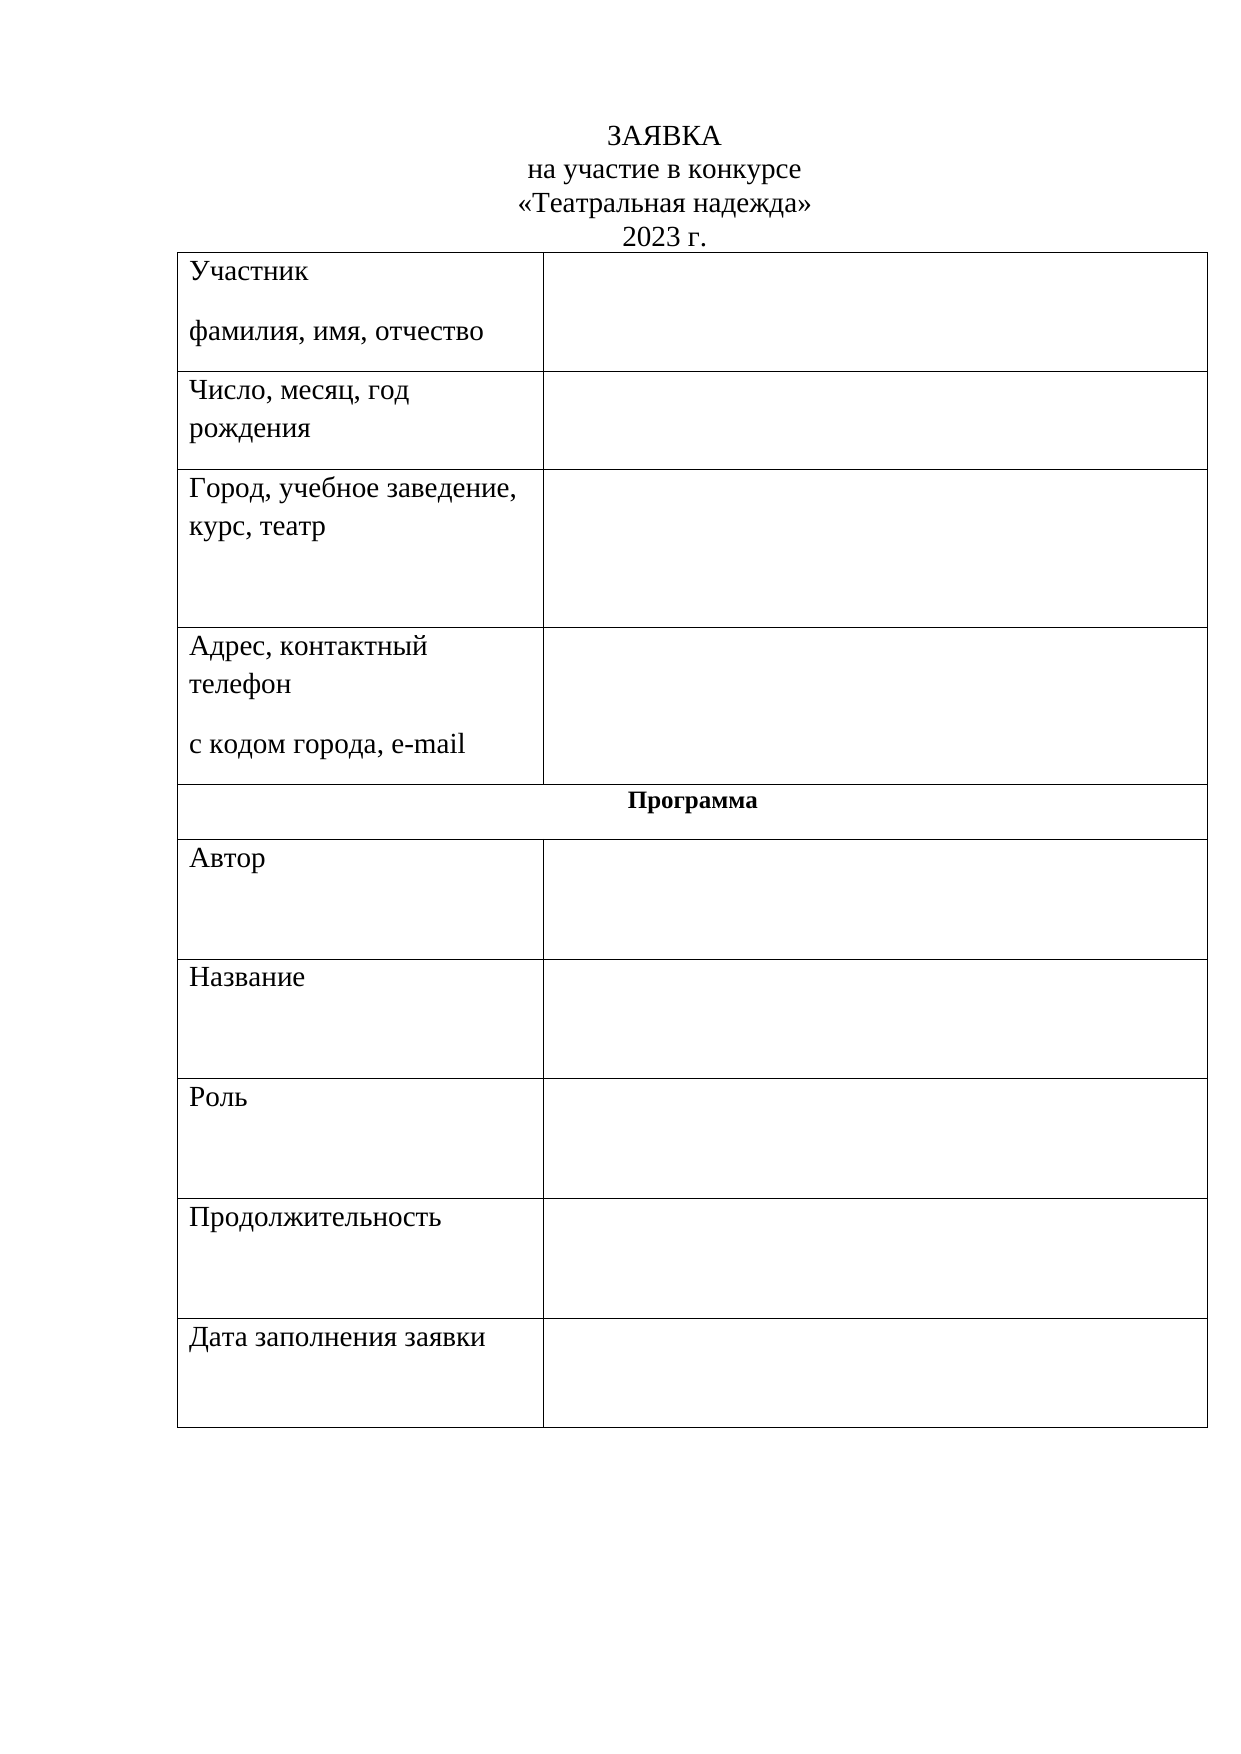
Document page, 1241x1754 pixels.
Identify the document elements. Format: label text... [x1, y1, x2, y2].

table_header [544, 253, 1207, 371]
table_cell [544, 1319, 1207, 1427]
table_cell [544, 840, 1207, 958]
table_cell [544, 1199, 1207, 1318]
table_cell Название [178, 960, 543, 1078]
table_cell Город, учебное заведение, курс, театр [178, 470, 543, 627]
table_cell [544, 960, 1207, 1078]
table_cell Роль [178, 1079, 543, 1198]
text «Театральная надежда» [177, 185, 1152, 219]
table_cell Адрес, контактный телефон с кодом города, e-mail [178, 628, 543, 784]
table_cell [544, 470, 1207, 627]
table_cell Автор [178, 840, 543, 958]
table_header Участник фамилия, имя, отчество [178, 253, 543, 371]
text на участие в конкурсе [177, 152, 1152, 185]
table_cell Продолжительность [178, 1199, 543, 1318]
table_cell [544, 372, 1207, 469]
table_cell [544, 1079, 1207, 1198]
table_cell [544, 628, 1207, 784]
table_cell Программа [178, 785, 1207, 839]
table_cell Число, месяц, год рождения [178, 372, 543, 469]
text 2023 г. [177, 219, 1152, 252]
table_cell Дата заполнения заявки [178, 1319, 543, 1427]
text ЗАЯВКА [177, 118, 1152, 152]
